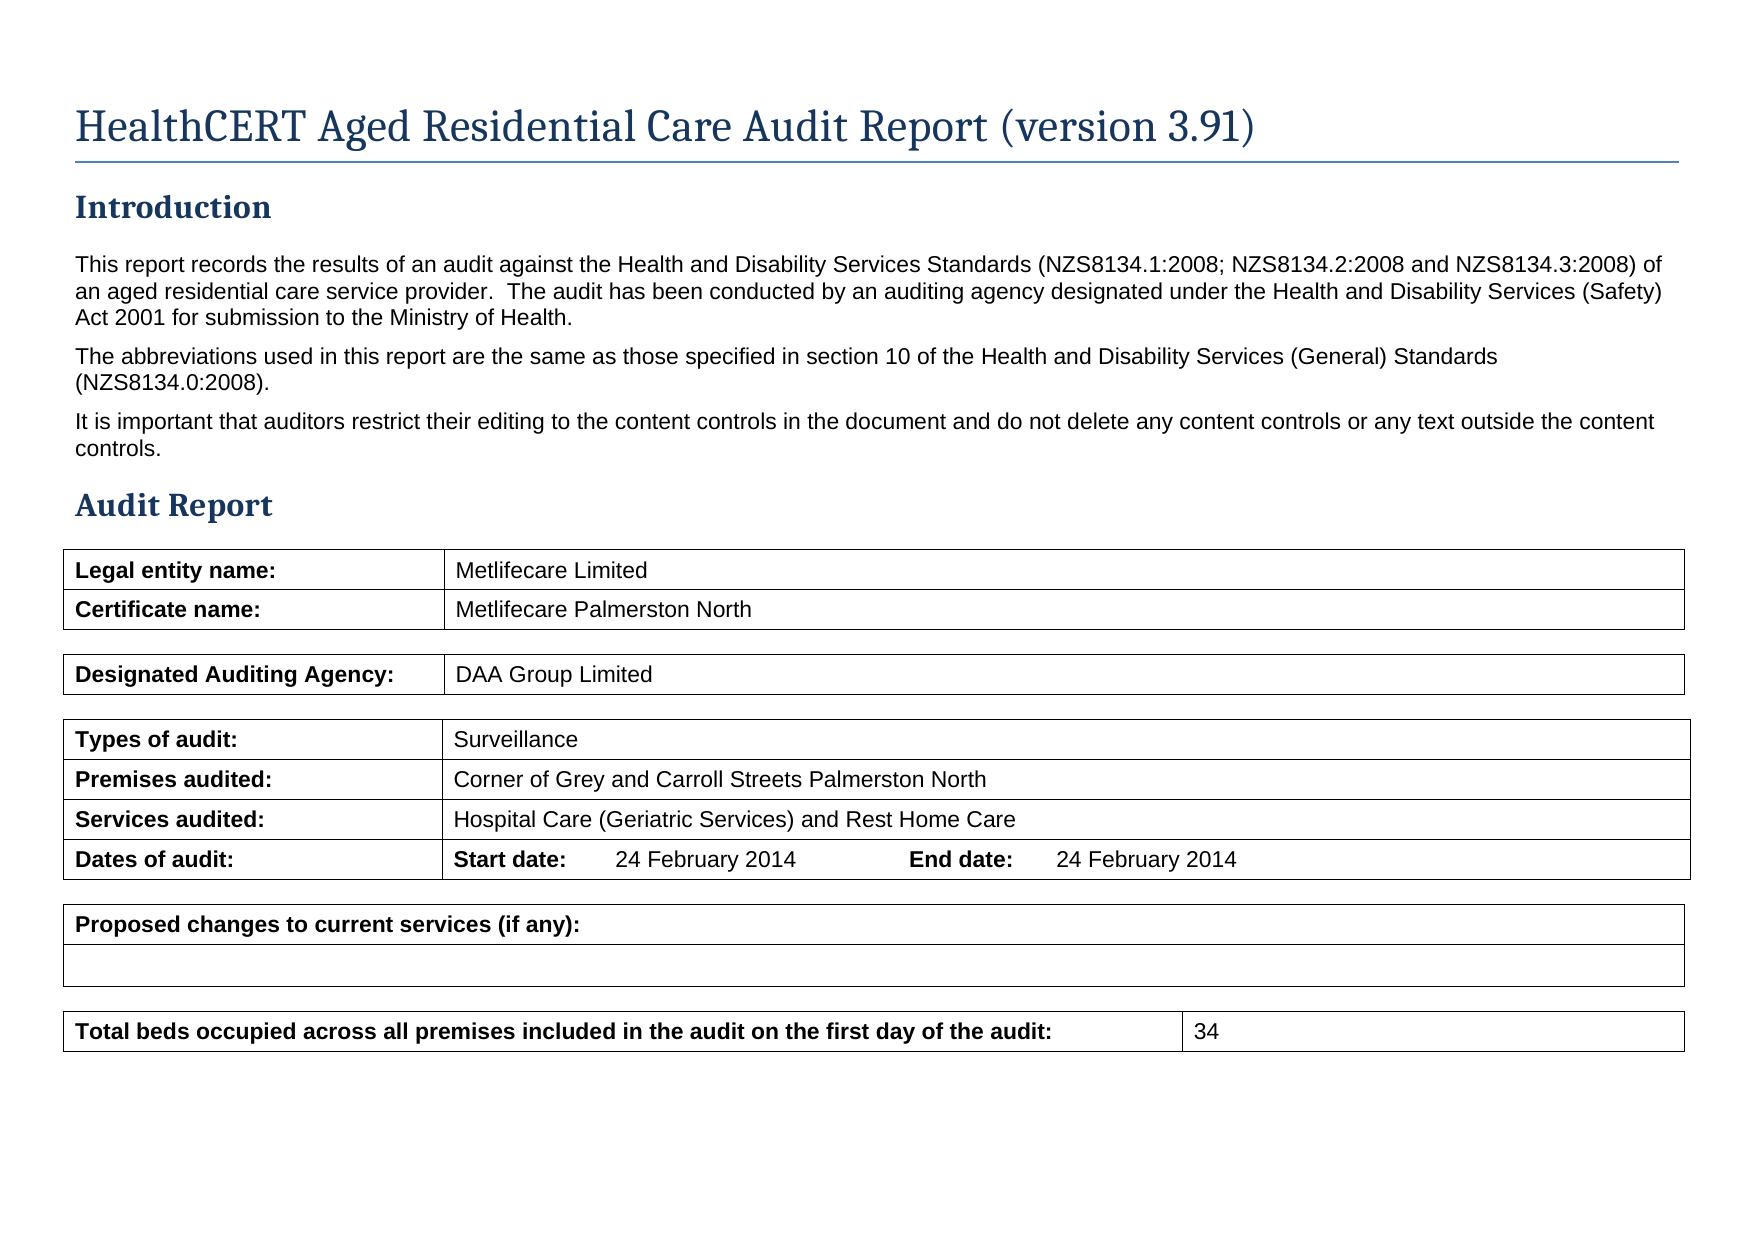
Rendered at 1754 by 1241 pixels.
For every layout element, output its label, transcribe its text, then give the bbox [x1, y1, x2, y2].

table_cell Certificate name: [64, 590, 444, 629]
table_header Designated Auditing Agency: [64, 655, 444, 694]
table_cell Services audited: [64, 800, 442, 839]
table_cell Metlifecare Palmerston North [445, 590, 1684, 629]
table_header Metlifecare Limited [445, 550, 1684, 589]
table_header Types of audit: [64, 720, 442, 759]
table_cell Start date: [443, 840, 604, 878]
table_cell [64, 945, 1684, 986]
table_header Legal entity name: [64, 550, 444, 589]
table_header 34 [1183, 1012, 1684, 1051]
table_header Surveillance [443, 720, 1690, 759]
subtitle Introduction [75, 188, 1679, 226]
text The abbreviations used in this report are the same as those specified in section 10 of the Health and Disability Services (General) Standards (NZS8134.0:2008). [75, 343, 1679, 396]
table_cell 24 February 2014 [1045, 840, 1690, 878]
table_cell 24 February 2014 [604, 840, 898, 878]
table_header Proposed changes to current services (if any): [64, 905, 1684, 943]
text This report records the results of an audit against the Health and Disability Services Standards (NZS8134.1:2008; NZS8134.2:2008 and NZS8134.3:2008) of an aged residential care service provider. The audit has been conducted by an auditing agency designated under the Health and Disability Services (Safety) Act 2001 for submission to the Ministry of Health. [75, 251, 1679, 331]
table_cell Premises audited: [64, 760, 442, 799]
text It is important that auditors restrict their editing to the content controls in the document and do not delete any content controls or any text outside the content controls. [75, 408, 1679, 461]
subtitle Audit Report [75, 486, 1679, 524]
table_cell Corner of Grey and Carroll Streets Palmerston North [443, 760, 1690, 799]
table_cell Hospital Care (Geriatric Services) and Rest Home Care [443, 800, 1690, 839]
subtitle HealthCERT Aged Residential Care Audit Report (version 3.91) [75, 100, 1679, 161]
table_header Total beds occupied across all premises included in the audit on the first day of the audit: [64, 1012, 1182, 1051]
table_cell Dates of audit: [64, 840, 442, 878]
table_header DAA Group Limited [445, 655, 1684, 694]
table_cell End date: [898, 840, 1045, 878]
